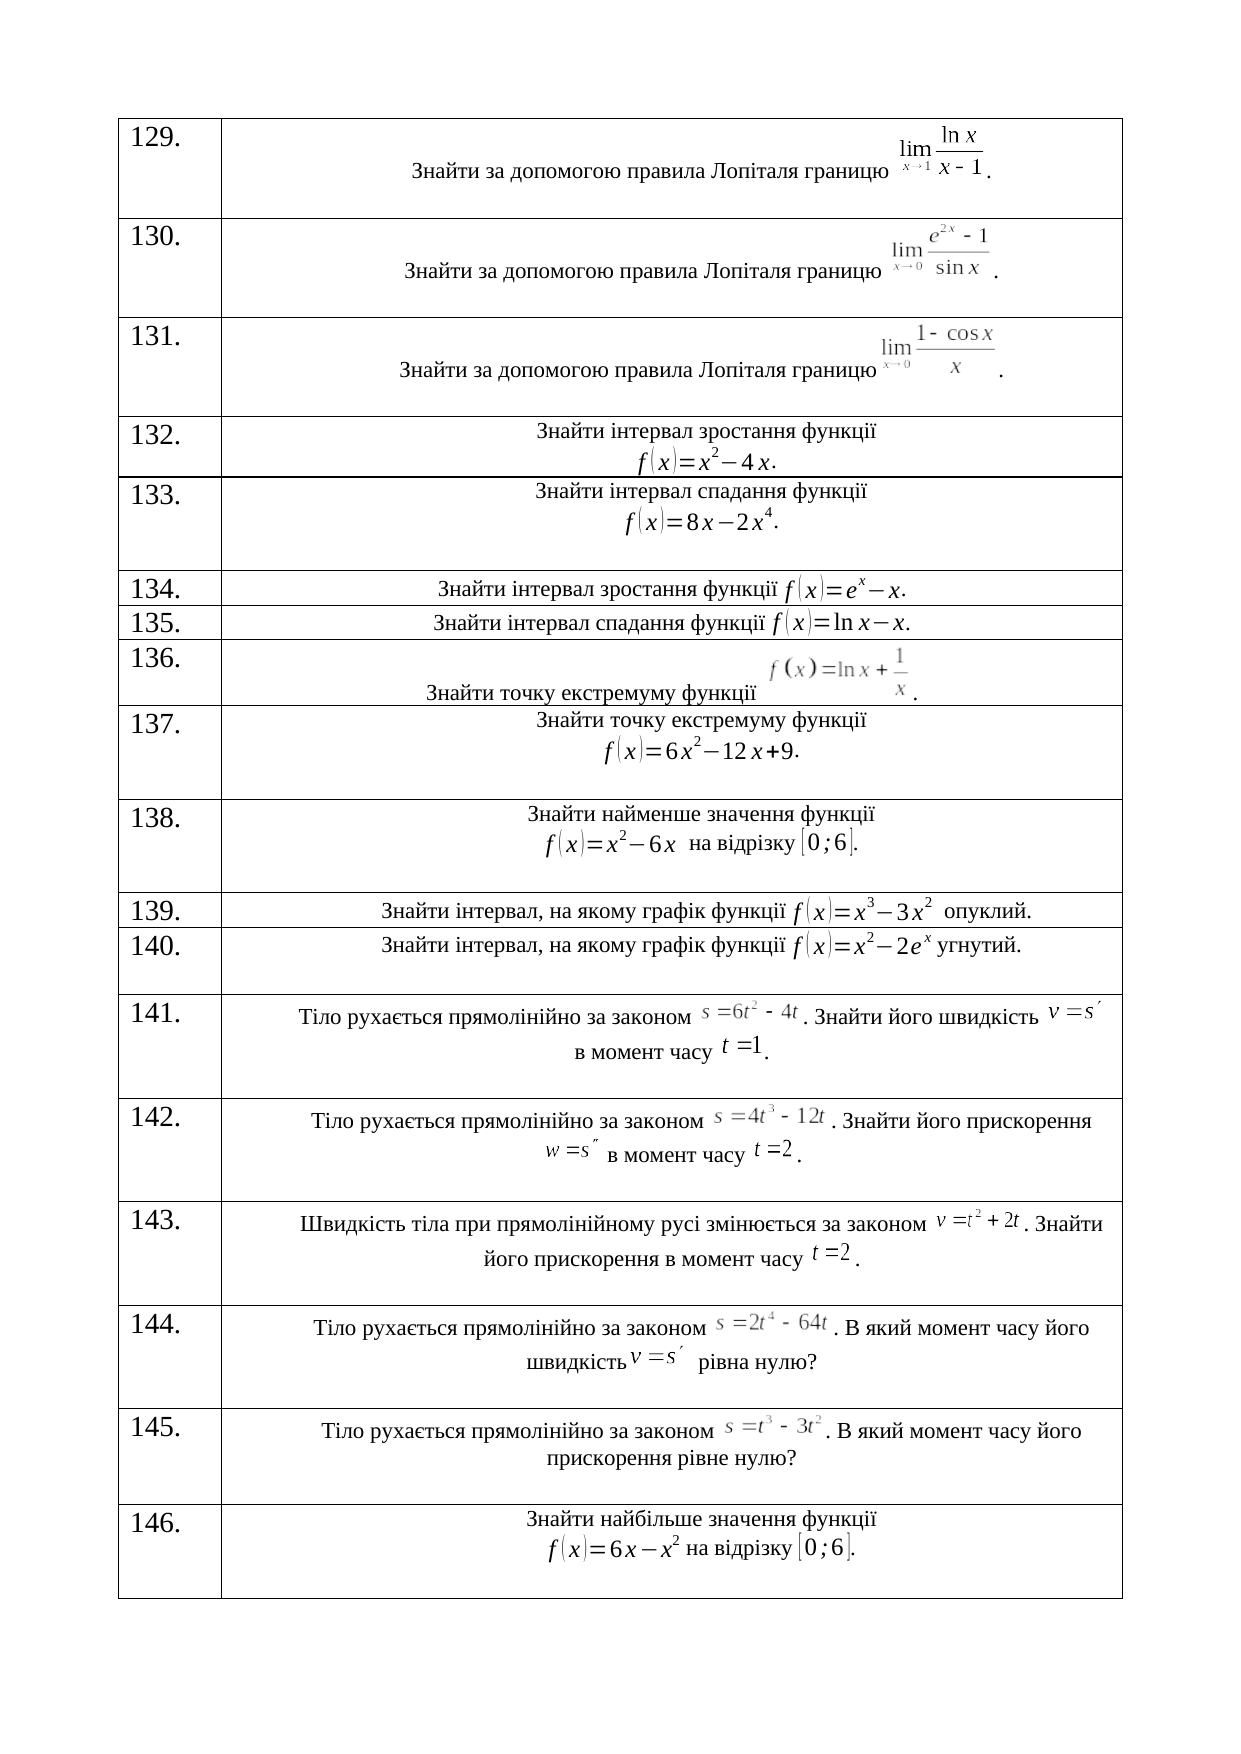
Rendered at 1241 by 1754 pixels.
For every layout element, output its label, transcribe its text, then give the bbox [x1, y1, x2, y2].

table_cell Швидкість тіла при прямолінійному русі змінюється за законом . Знайти його прискорення в момент часу . [222, 1202, 1122, 1305]
table_cell 143. [119, 1202, 221, 1305]
table_cell Тіло рухається прямолінійно за законом . Знайти його прискорення в момент часу . [222, 1099, 1122, 1201]
table_cell Тіло рухається прямолінійно за законом . В який момент часу його швидкість рівна нулю? [222, 1306, 1122, 1408]
table_cell 141. [119, 995, 221, 1098]
table_cell 140. [119, 928, 221, 994]
table_cell 136. [119, 640, 221, 705]
table_cell Знайти інтервал зростання функції . [222, 571, 1122, 604]
table_cell Знайти за допомогою правила Лопіталя границю . [222, 219, 1122, 317]
table_cell 137. [119, 706, 221, 799]
table_cell Знайти найменше значення функції на відрізку . [222, 800, 1122, 892]
table_cell Знайти найбільше значення функції на відрізку . [222, 1505, 1122, 1597]
table_cell 129. [119, 119, 221, 217]
table_cell Знайти точку екстремуму функції . [222, 706, 1122, 799]
table_cell 132. [119, 417, 221, 476]
table_cell 133. [119, 478, 221, 570]
table_cell Знайти за допомогою правила Лопіталя границю . [222, 119, 1122, 217]
table_cell 134. [119, 571, 221, 604]
table_cell Тіло рухається прямолінійно за законом . Знайти його швидкість в момент часу . [222, 995, 1122, 1098]
table_cell Знайти інтервал, на якому графік функції угнутий. [222, 928, 1122, 994]
table_cell 145. [119, 1409, 221, 1504]
table_cell 139. [119, 893, 221, 927]
table_cell Знайти інтервал, на якому графік функції опуклий. [222, 893, 1122, 927]
table_cell Тіло рухається прямолінійно за законом . В який момент часу його прискорення рівне нулю? [222, 1409, 1122, 1504]
table_cell 146. [119, 1505, 221, 1597]
table_cell 138. [119, 800, 221, 892]
table_cell 130. [119, 219, 221, 317]
table_cell 144. [119, 1306, 221, 1408]
table_cell Знайти точку екстремуму функції . [222, 640, 1122, 705]
table_cell 142. [119, 1099, 221, 1201]
table_cell Знайти за допомогою правила Лопіталя границю. [222, 318, 1122, 416]
table_cell Знайти інтервал спадання функції . [222, 478, 1122, 570]
table_cell Знайти інтервал зростання функції . [222, 417, 1122, 476]
table_cell 131. [119, 318, 221, 416]
table_cell Знайти інтервал спадання функції . [222, 606, 1122, 639]
table_cell 135. [119, 606, 221, 639]
